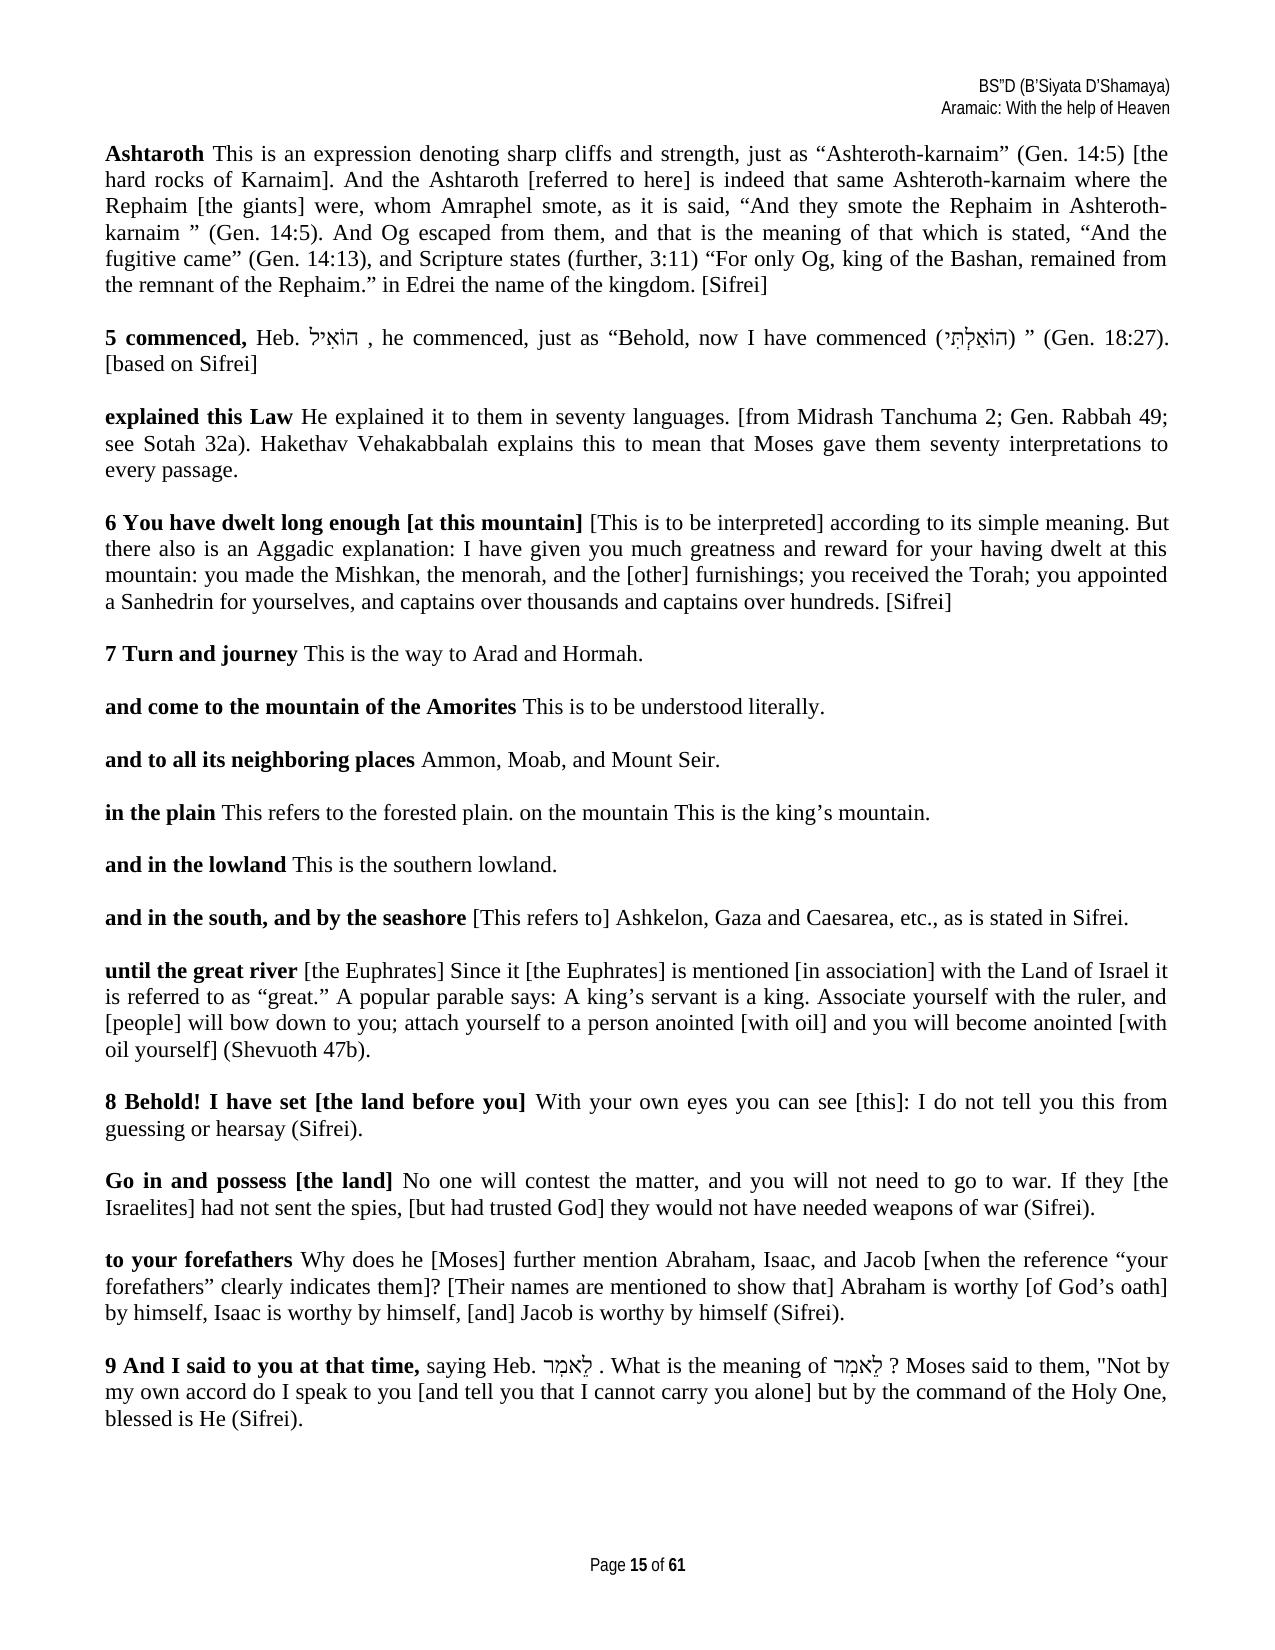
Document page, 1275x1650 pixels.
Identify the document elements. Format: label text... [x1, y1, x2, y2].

text 5 commenced, Heb. הוֹאִיל , he commenced, just as “Behold, now I have commenced (הוֹאַלְתִּי) ” (Gen. 18:27). [based on Sifrei] [105, 324, 1170, 377]
text and in the lowland This is the southern lowland. [105, 851, 1170, 878]
text Ashtaroth This is an expression denoting sharp cliffs and strength, just as “Ashteroth-karnaim” (Gen. 14:5) [the hard rocks of Karnaim]. And the Ashtaroth [referred to here] is indeed that same Ashteroth-karnaim where the Rephaim [the giants] were, whom Amraphel smote, as it is said, “And they smote the Rephaim in Ashteroth-karnaim ” (Gen. 14:5). And Og escaped from them, and that is the meaning of that which is stated, “And the fugitive came” (Gen. 14:13), and Scripture states (further, 3:11) “For only Og, king of the Bashan, remained from the remnant of the Rephaim.” in Edrei the name of the kingdom. [Sifrei] [105, 140, 1170, 298]
text explained this Law He explained it to them in seventy languages. [from Midrash Tanchuma 2; Gen. Rabbah 49; see Sotah 32a). Hakethav Vehakabbalah explains this to mean that Moses gave them seventy interpretations to every passage. [105, 403, 1170, 482]
text and come to the mountain of the Amorites This is to be understood literally. [105, 693, 1170, 719]
text until the great river [the Euphrates] Since it [the Euphrates] is mentioned [in association] with the Land of Israel it is referred to as “great.” A popular parable says: A king’s servant is a king. Associate yourself with the ruler, and [people] will bow down to you; attach yourself to a person anointed [with oil] and you will become anointed [with oil yourself] (Shevuoth 47b). [105, 957, 1170, 1062]
text to your forefathers Why does he [Moses] further mention Abraham, Isaac, and Jacob [when the reference “your forefathers” clearly indicates them]? [Their names are mentioned to show that] Abraham is worthy [of God’s oath] by himself, Isaac is worthy by himself, [and] Jacob is worthy by himself (Sifrei). [105, 1247, 1170, 1326]
text 7 Turn and journey This is the way to Arad and Hormah. [105, 640, 1170, 667]
text in the plain This refers to the forested plain. on the mountain This is the king’s mountain. [105, 798, 1170, 825]
text Go in and possess [the land] No one will contest the matter, and you will not need to go to war. If they [the Israelites] had not sent the spies, [but had trusted God] they would not have needed weapons of war (Sifrei). [105, 1167, 1170, 1220]
text 9 And I said to you at that time, saying Heb. לֵאמֽר . What is the meaning of לֵאמֽר ? Moses said to them, "Not by my own accord do I speak to you [and tell you that I cannot carry you alone] but by the command of the Holy One, blessed is He (Sifrei). [105, 1352, 1170, 1431]
text 6 You have dwelt long enough [at this mountain] [This is to be interpreted] according to its simple meaning. But there also is an Aggadic explanation: I have given you much greatness and reward for your having dwelt at this mountain: you made the Mishkan, the menorah, and the [other] furnishings; you received the Torah; you appointed a Sanhedrin for yourselves, and captains over thousands and captains over hundreds. [Sifrei] [105, 509, 1170, 614]
text and to all its neighboring places Ammon, Moab, and Mount Seir. [105, 746, 1170, 772]
text 8 Behold! I have set [the land before you] With your own eyes you can see [this]: I do not tell you this from guessing or hearsay (Sifrei). [105, 1088, 1170, 1141]
text and in the south, and by the seashore [This refers to] Ashkelon, Gaza and Caesarea, etc., as is stated in Sifrei. [105, 904, 1170, 930]
